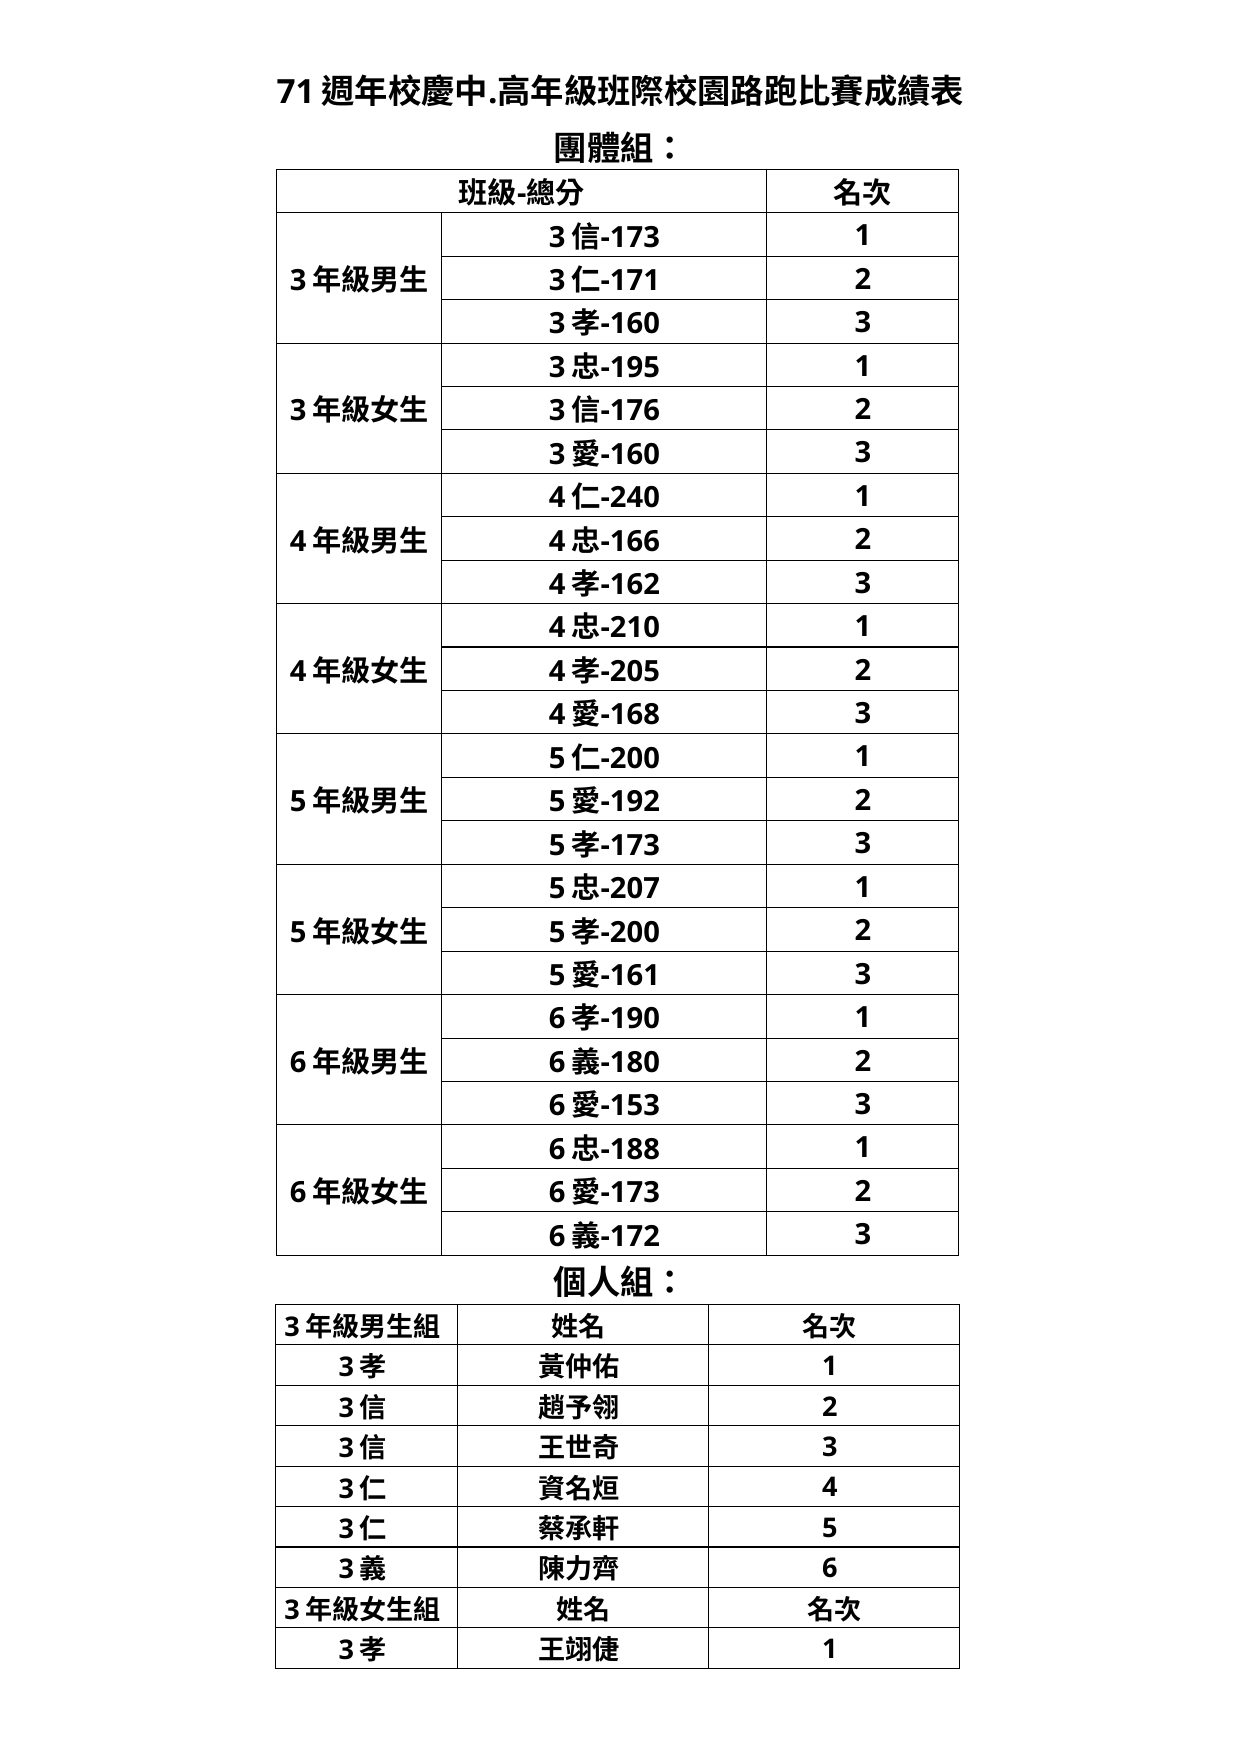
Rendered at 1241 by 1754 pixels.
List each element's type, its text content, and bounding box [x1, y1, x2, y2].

table_cell 1 [767, 474, 958, 516]
table_cell 王世奇 [458, 1426, 708, 1466]
table_cell 4年級女生 [277, 604, 441, 733]
table_header 3年級男生組 [276, 1305, 457, 1344]
table_cell 6孝-190 [442, 995, 766, 1037]
table_cell 6愛-173 [442, 1169, 766, 1211]
table_cell 3仁 [276, 1467, 457, 1506]
table_cell 4孝-205 [442, 648, 766, 690]
table_cell 2 [767, 257, 958, 299]
table_cell 3義 [276, 1548, 457, 1587]
table_header 名次 [709, 1305, 959, 1344]
table_cell 資名烜 [458, 1467, 708, 1506]
table_cell 5孝-173 [442, 821, 766, 864]
table_cell 6年級女生 [277, 1125, 441, 1254]
table_cell 4忠-166 [442, 517, 766, 559]
table_cell 6愛-153 [442, 1082, 766, 1124]
table_cell 3年級男生 [277, 213, 441, 342]
table_cell 4孝-162 [442, 561, 766, 603]
table_cell 4忠-210 [442, 604, 766, 646]
text 71週年校慶中.高年級班際校園路跑比賽成績表 [71, 52, 1169, 127]
table_cell 2 [767, 778, 958, 820]
table_cell 姓名 [458, 1588, 708, 1627]
table_cell 1 [767, 604, 958, 646]
table_cell 2 [767, 648, 958, 690]
table_cell 王翊倢 [458, 1628, 708, 1668]
table_cell 5忠-207 [442, 865, 766, 907]
table_cell 5愛-161 [442, 952, 766, 994]
table_cell 3信 [276, 1426, 457, 1466]
table_cell 3仁-171 [442, 257, 766, 299]
table_cell 3 [709, 1426, 959, 1466]
table_cell 2 [767, 908, 958, 951]
table_cell 5年級女生 [277, 865, 441, 994]
table_cell 3 [767, 1212, 958, 1254]
table_cell 6忠-188 [442, 1125, 766, 1168]
table_cell 1 [767, 734, 958, 777]
table_cell 3信-173 [442, 213, 766, 256]
table_cell 1 [709, 1345, 959, 1385]
table_cell 4 [709, 1467, 959, 1506]
table_cell 3愛-160 [442, 430, 766, 473]
table_header 姓名 [458, 1305, 708, 1344]
table_cell 2 [767, 387, 958, 429]
table_cell 1 [767, 1125, 958, 1168]
table_cell 4愛-168 [442, 691, 766, 733]
table_cell 蔡承軒 [458, 1507, 708, 1546]
table_cell 3忠-195 [442, 344, 766, 386]
table_cell 1 [767, 213, 958, 256]
table_cell 3孝 [276, 1628, 457, 1668]
table_cell 5 [709, 1507, 959, 1546]
table_cell 1 [767, 865, 958, 907]
table_cell 5孝-200 [442, 908, 766, 951]
table_cell 4年級男生 [277, 474, 441, 603]
table_cell 3 [767, 691, 958, 733]
table_cell 3仁 [276, 1507, 457, 1546]
table_cell 陳力齊 [458, 1548, 708, 1587]
table_cell 2 [767, 1169, 958, 1211]
table_cell 5仁-200 [442, 734, 766, 777]
table_cell 名次 [709, 1588, 959, 1627]
table_cell 3 [767, 1082, 958, 1124]
table_cell 趙予翎 [458, 1386, 708, 1425]
table_cell 3 [767, 561, 958, 603]
table_cell 6 [709, 1548, 959, 1587]
table_cell 3年級女生 [277, 344, 441, 473]
table_cell 3孝 [276, 1345, 457, 1385]
table_header 名次 [767, 170, 958, 212]
table_cell 3 [767, 952, 958, 994]
table_cell 3 [767, 300, 958, 342]
table_cell 2 [709, 1386, 959, 1425]
table_cell 1 [709, 1628, 959, 1668]
table_cell 3年級女生組 [276, 1588, 457, 1627]
table_cell 1 [767, 344, 958, 386]
table_cell 3信 [276, 1386, 457, 1425]
table_cell 6義-180 [442, 1039, 766, 1081]
table_cell 3 [767, 821, 958, 864]
table_cell 2 [767, 1039, 958, 1081]
text 團體組： [71, 127, 1169, 169]
table_cell 3 [767, 430, 958, 473]
table_cell 6年級男生 [277, 995, 441, 1124]
text 個人組： [71, 1256, 1169, 1304]
table_cell 5愛-192 [442, 778, 766, 820]
table_cell 2 [767, 517, 958, 559]
table_cell 3孝-160 [442, 300, 766, 342]
table_cell 黃仲佑 [458, 1345, 708, 1385]
table_cell 3信-176 [442, 387, 766, 429]
table_cell 5年級男生 [277, 734, 441, 864]
table_cell 4仁-240 [442, 474, 766, 516]
table_header 班級-總分 [277, 170, 766, 212]
table_cell 6義-172 [442, 1212, 766, 1254]
table_cell 1 [767, 995, 958, 1037]
